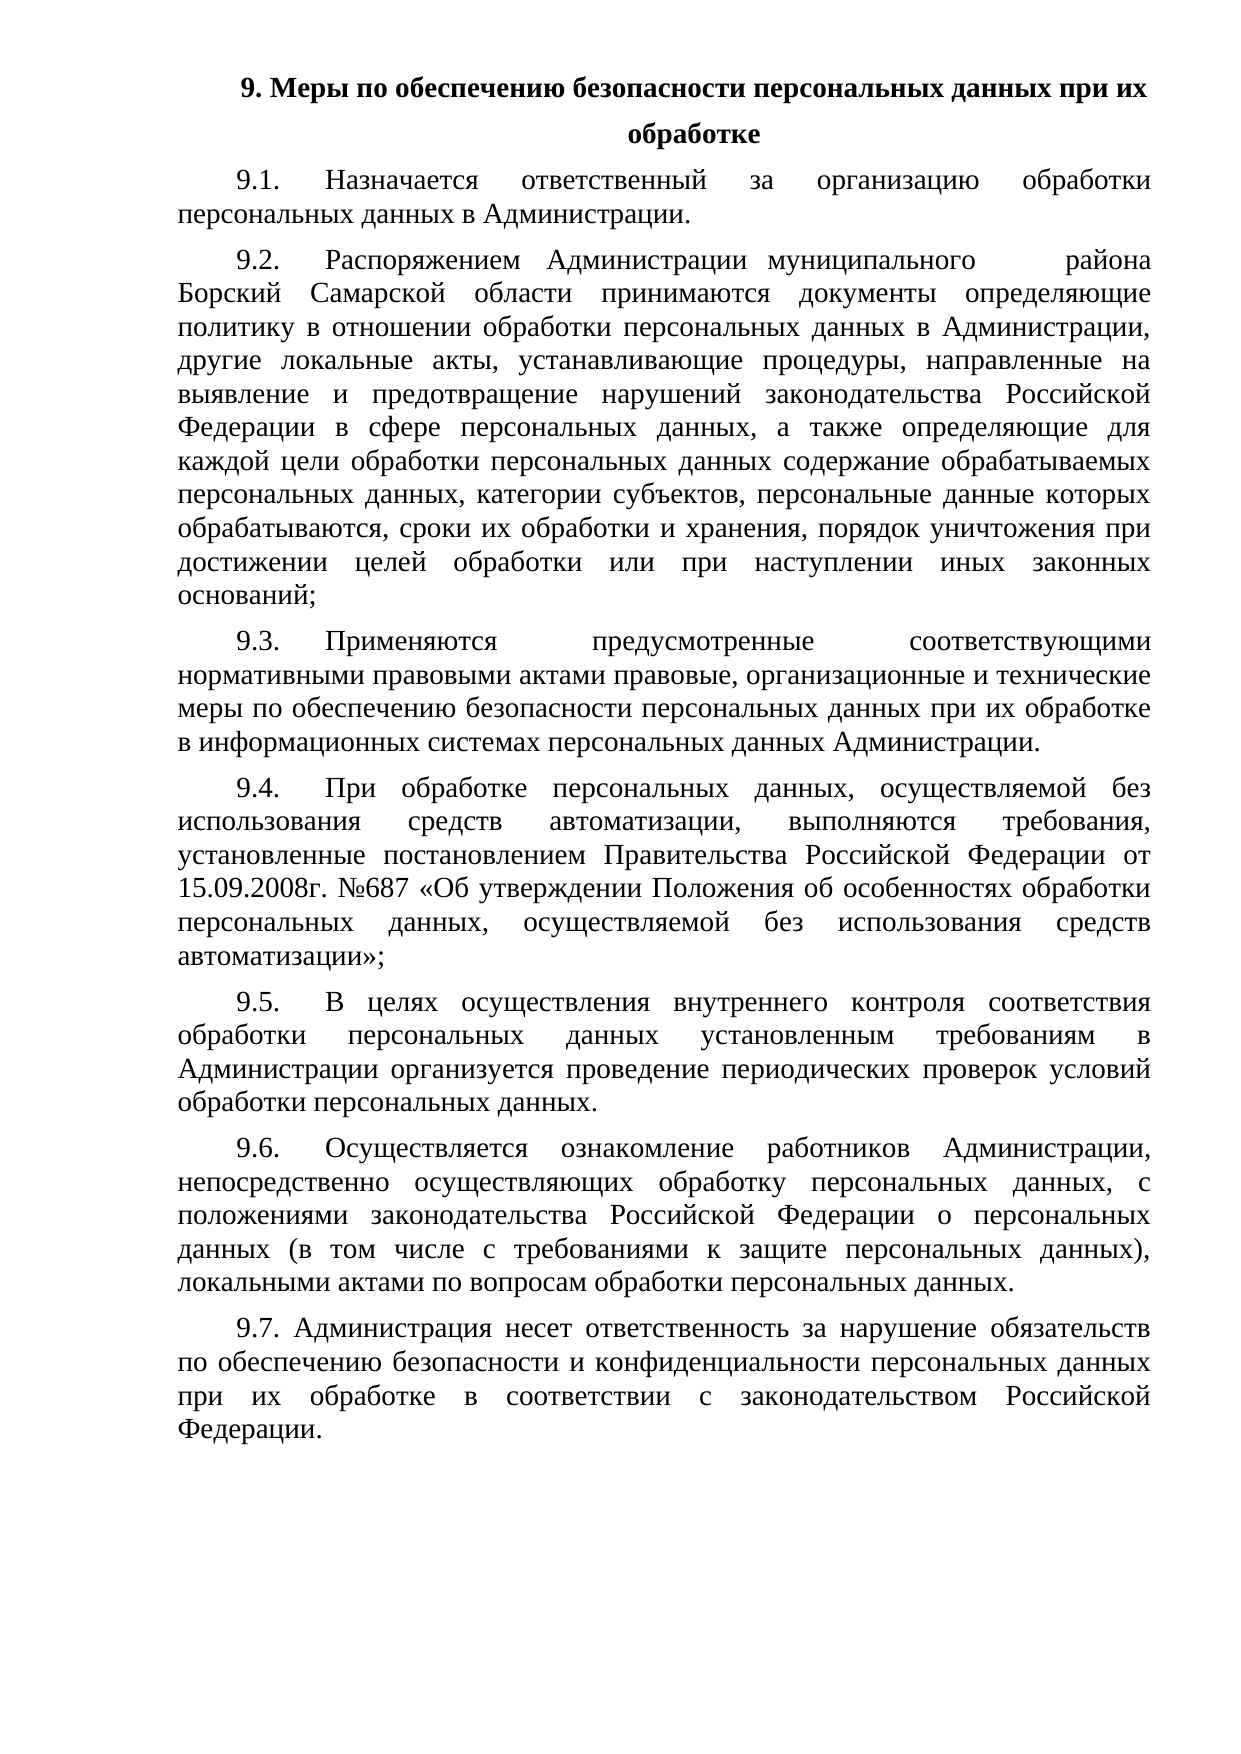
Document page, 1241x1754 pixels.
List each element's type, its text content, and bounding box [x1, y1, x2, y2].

text 9.4. При обработке персональных данных, осуществляемой без использования средств автоматизации, выполняются требования, установленные постановлением Правительства Российской Федерации от 15.09.2008г. №687 «Об утверждении Положения об особенностях обработки персональных данных, осуществляемой без использования средств автоматизации»; [177, 770, 1152, 971]
text 9.3. Применяются предусмотренные соответствующими нормативными правовыми актами правовые, организационные и технические меры по обеспечению безопасности персональных данных при их обработке в информационных системах персональных данных Администрации. [177, 623, 1152, 757]
text 9.5. В целях осуществления внутреннего контроля соответствия обработки персональных данных установленным требованиям в Администрации организуется проведение периодических проверок условий обработки персональных данных. [177, 984, 1152, 1118]
text 9.2. Распоряжением Администрации муниципального района Борский Самарской области принимаются документы определяющие политику в отношении обработки персональных данных в Администрации, другие локальные акты, устанавливающие процедуры, направленные на выявление и предотвращение нарушений законодательства Российской Федерации в сфере персональных данных, а также определяющие для каждой цели обработки персональных данных содержание обрабатываемых персональных данных, категории субъектов, персональные данные которых обрабатываются, сроки их обработки и хранения, порядок уничтожения при достижении целей обработки или при наступлении иных законных оснований; [177, 242, 1152, 611]
text обработке [177, 116, 1152, 150]
text 9.1. Назначается ответственный за организацию обработки персональных данных в Администрации. [177, 162, 1152, 229]
text 9. Меры по обеспечению безопасности персональных данных при их [177, 70, 1152, 104]
text 9.7. Администрация несет ответственность за нарушение обязательств по обеспечению безопасности и конфиденциальности персональных данных при их обработке в соответствии с законодательством Российской Федерации. [177, 1311, 1152, 1445]
text 9.6. Осуществляется ознакомление работников Администрации, непосредственно осуществляющих обработку персональных данных, с положениями законодательства Российской Федерации о персональных данных (в том числе с требованиями к защите персональных данных), локальными актами по вопросам обработки персональных данных. [177, 1130, 1152, 1298]
